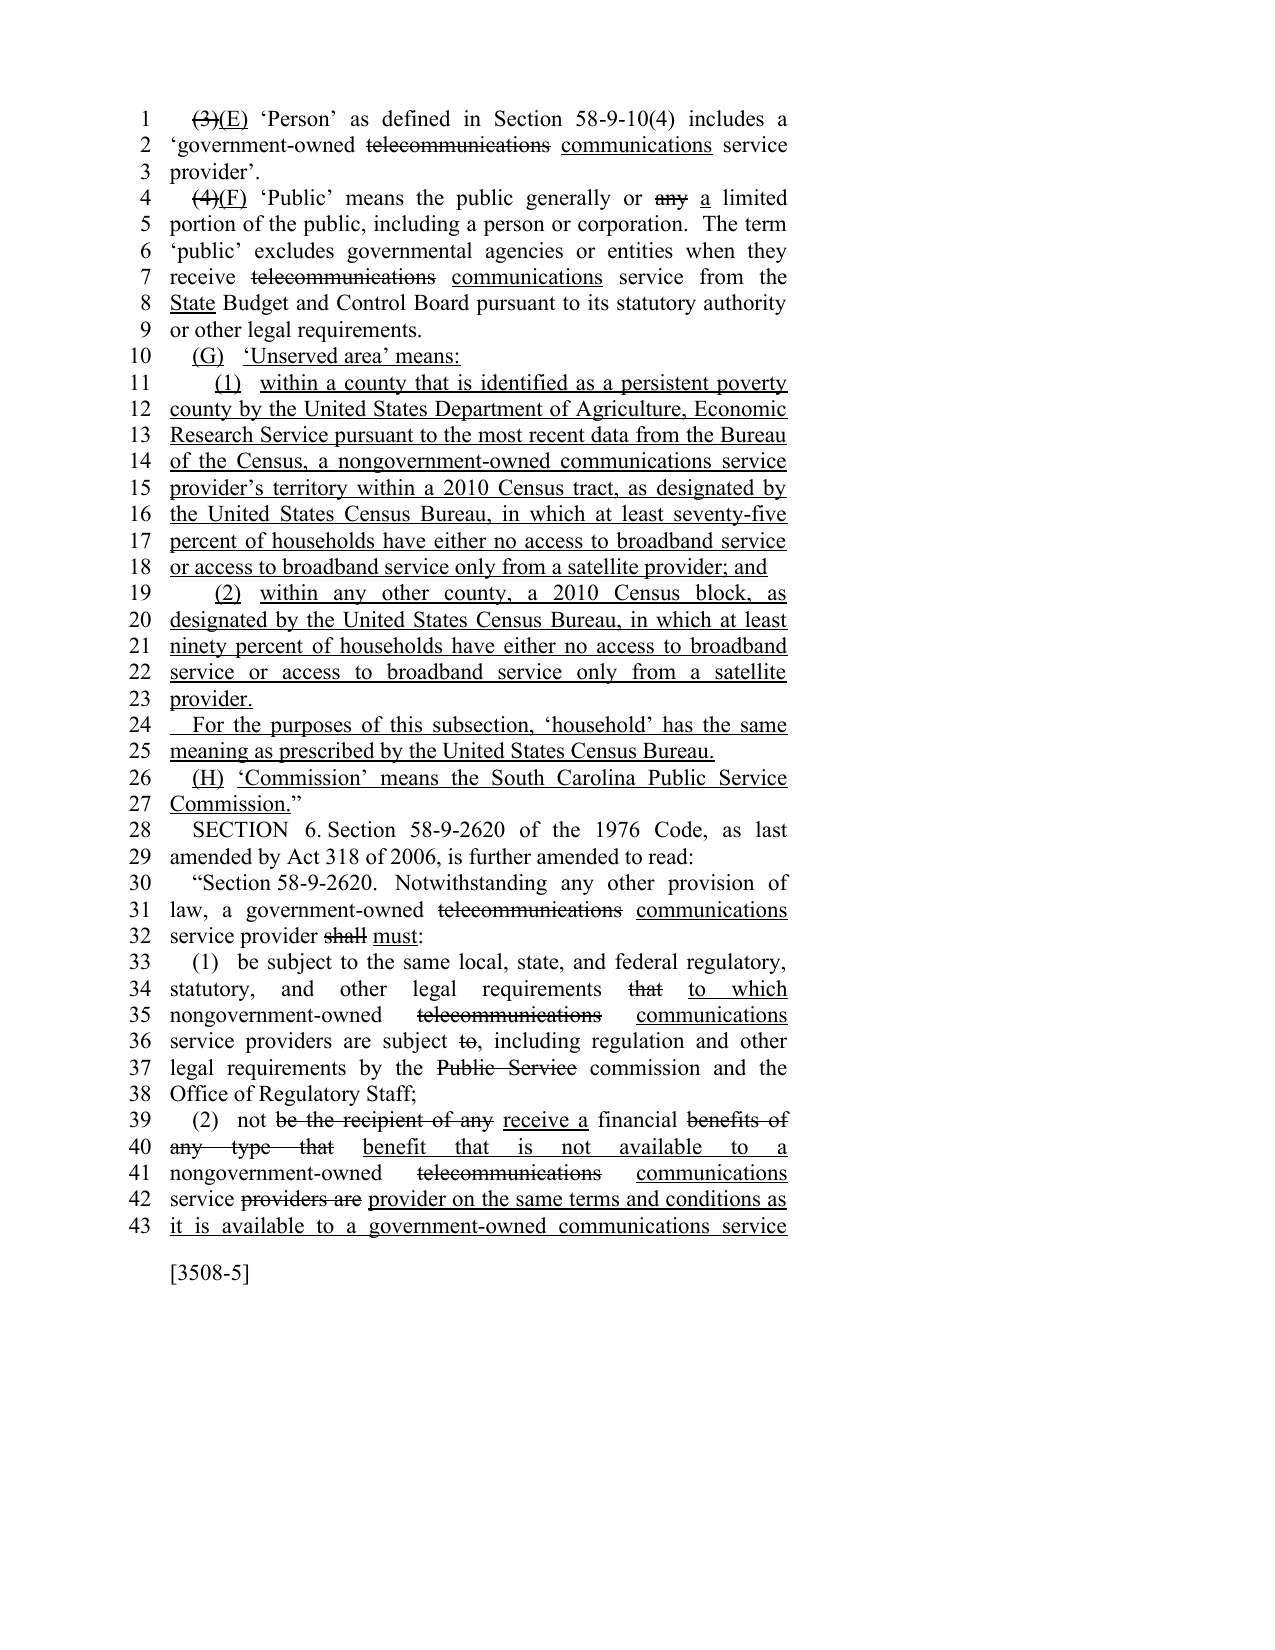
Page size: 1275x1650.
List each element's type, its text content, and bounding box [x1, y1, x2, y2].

text “Section 58-9-2620. Notwithstanding any other provision of law, a government-owned telecommunications communications service provider shall must: [169, 869, 787, 948]
text (4)(F) ‘Public’ means the public generally or any a limited portion of the public, including a person or corporation. The term ‘public’ excludes governmental agencies or entities when they receive telecommunications communications service from the State Budget and Control Board pursuant to its statutory authority or other legal requirements. [169, 184, 787, 342]
text (1) within a county that is identified as a persistent poverty county by the United States Department of Agriculture, Economic Research Service pursuant to the most recent data from the Bureau of the Census, a nongovernment-owned communications service provider’s territory within a 2010 Census tract, as designated by the United States Census Bureau, in which at least seventy-five percent of households have either no access to broadband service or access to broadband service only from a satellite provider; and [169, 368, 787, 418]
text SECTION 6. Section 58-9-2620 of the 1976 Code, as last amended by Act 318 of 2006, is further amended to read: [169, 817, 787, 869]
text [169, 1106, 787, 1235]
text For the purposes of this subsection, ‘household’ has the same meaning as prescribed by the United States Census Bureau. [169, 711, 787, 734]
text (1) be subject to the same local, state, and federal regulatory, statutory, and other legal requirements that to which nongovernment-owned telecommunications communications service providers are subject to, including regulation and other legal requirements by the Public Service commission and the Office of Regulatory Staff; [169, 948, 787, 1106]
text For the purposes of this subsection, ‘household’ has the same meaning as prescribed by the United States Census Bureau. [169, 735, 787, 764]
text (2) within any other county, a 2010 Census block, as designated by the United States Census Bureau, in which at least ninety percent of households have either no access to broadband service or access to broadband service only from a satellite provider. [169, 656, 787, 681]
text (H) ‘Commission’ means the South Carolina Public Service Commission.” [169, 764, 787, 817]
text (2) within any other county, a 2010 Census block, as designated by the United States Census Bureau, in which at least ninety percent of households have either no access to broadband service or access to broadband service only from a satellite provider. [169, 630, 787, 655]
text (3)(E) ‘Person’ as defined in Section 58-9-10(4) includes a ‘government-owned telecommunications communications service provider’. [169, 105, 787, 184]
text (2) within any other county, a 2010 Census block, as designated by the United States Census Bureau, in which at least ninety percent of households have either no access to broadband service or access to broadband service only from a satellite provider. [169, 682, 787, 711]
text (2) within any other county, a 2010 Census block, as designated by the United States Census Bureau, in which at least ninety percent of households have either no access to broadband service or access to broadband service only from a satellite provider. [169, 579, 787, 629]
text (G) ‘Unserved area’ means: [169, 342, 787, 368]
